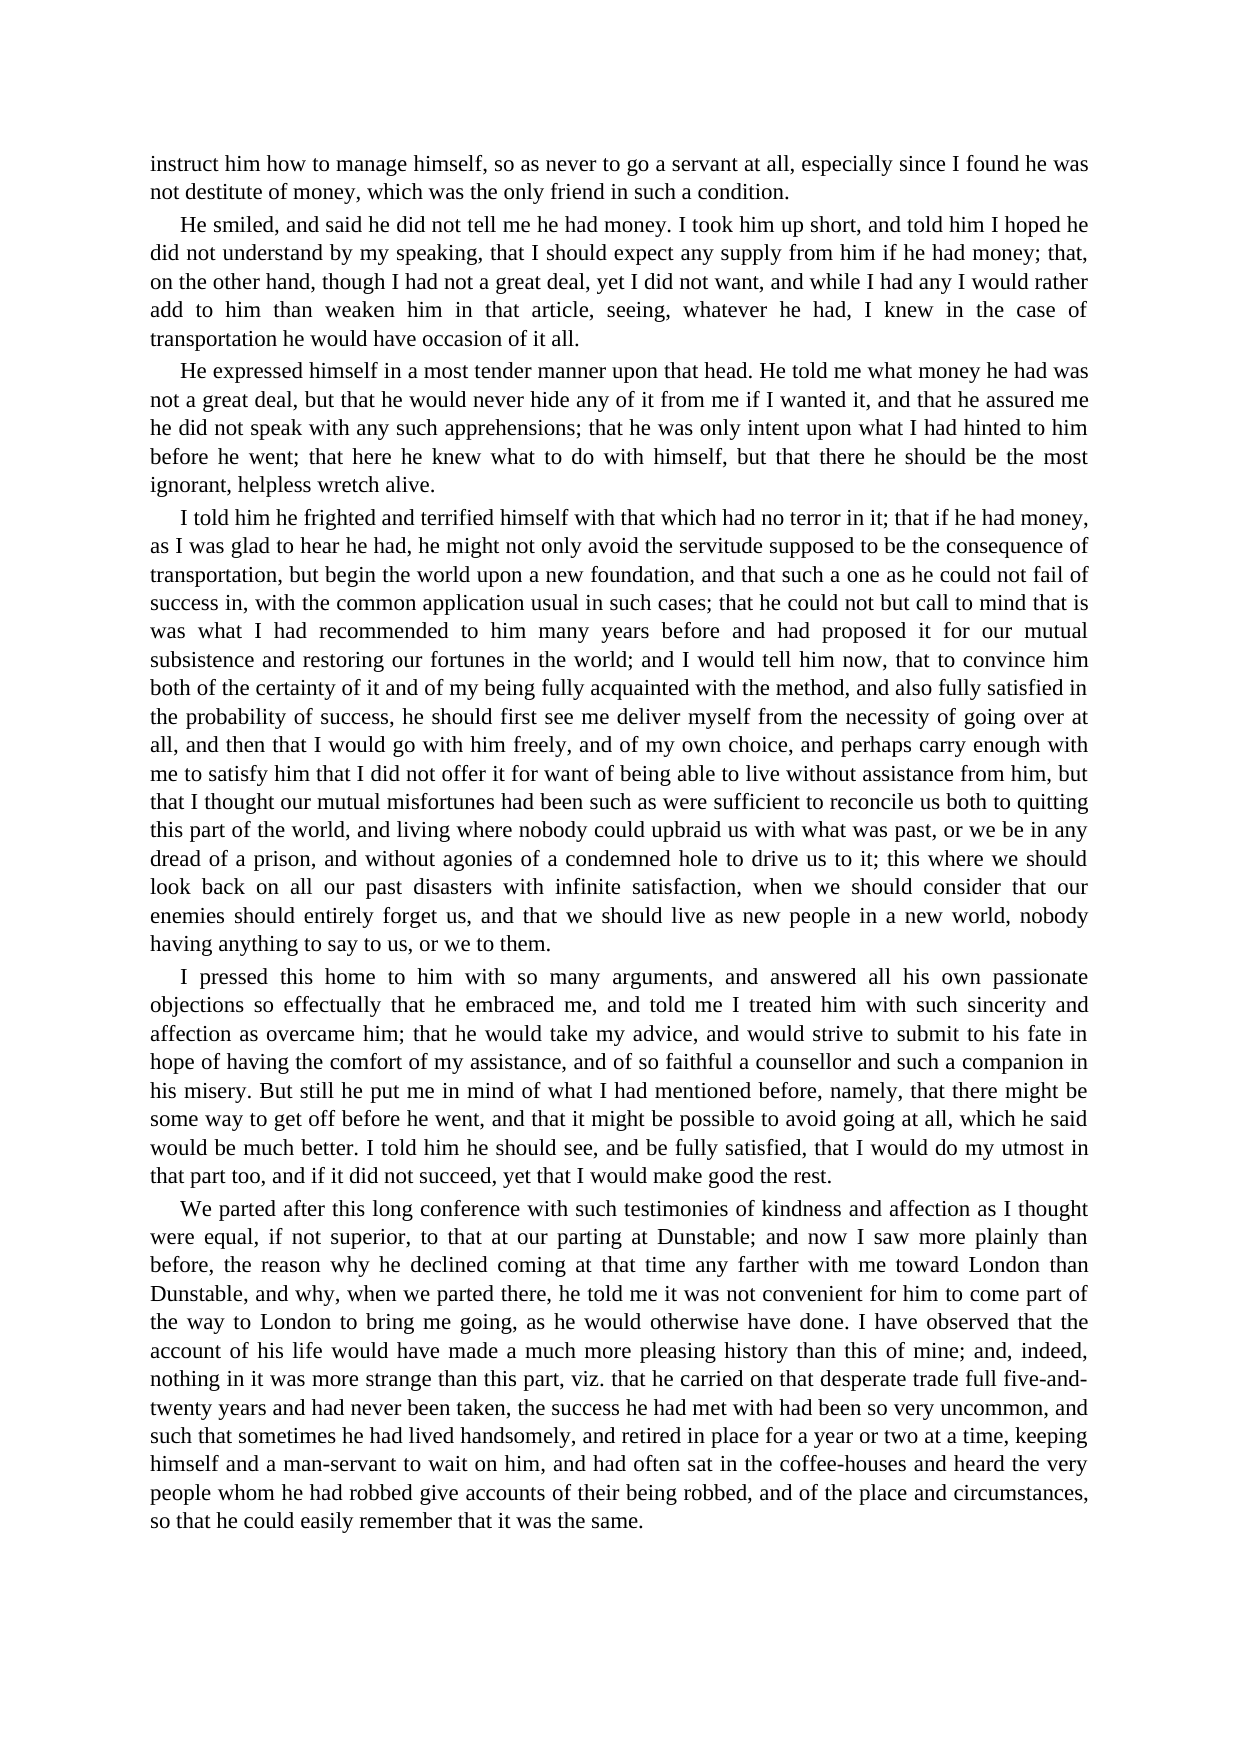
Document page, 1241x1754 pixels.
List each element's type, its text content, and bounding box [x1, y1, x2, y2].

text He expressed himself in a most tender manner upon that head. He told me what money he had was not a great deal, but that he would never hide any of it from me if I wanted it, and that he assured me he did not speak with any such apprehensions; that he was only intent upon what I had hinted to him before he went; that here he knew what to do with himself, but that there he should be the most ignorant, helpless wretch alive. [150, 357, 1090, 497]
text I pressed this home to him with so many arguments, and answered all his own passionate objections so effectually that he embraced me, and told me I treated him with such sincerity and affection as overcame him; that he would take my advice, and would strive to submit to his fate in hope of having the comfort of my assistance, and of so faithful a counsellor and such a companion in his misery. But still he put me in mind of what I had mentioned before, namely, that there might be some way to get off before he went, and that it might be possible to avoid going at all, which he said would be much better. I told him he should see, and be fully satisfied, that I would do my utmost in that part too, and if it did not succeed, yet that I would make good the rest. [150, 963, 1090, 1188]
text He smiled, and said he did not tell me he had money. I took him up short, and told him I hoped he did not understand by my speaking, that I should expect any supply from him if he had money; that, on the other hand, though I had not a great deal, yet I did not want, and while I had any I would rather add to him than weaken him in that article, seeing, whatever he had, I knew in the case of transportation he would have occasion of it all. [150, 211, 1090, 351]
text I told him he frighted and terrified himself with that which had no terror in it; that if he had money, as I was glad to hear he had, he might not only avoid the servitude supposed to be the consequence of transportation, but begin the world upon a new foundation, and that such a one as he could not fail of success in, with the common application usual in such cases; that he could not but call to mind that is was what I had recommended to him many years before and had proposed it for our mutual subsistence and restoring our fortunes in the world; and I would tell him now, that to convince him both of the certainty of it and of my being fully acquainted with the method, and also fully satisfied in the probability of success, he should first see me deliver myself from the necessity of going over at all, and then that I would go with him freely, and of my own choice, and perhaps carry enough with me to satisfy him that I did not offer it for want of being able to live without assistance from him, but that I thought our mutual misfortunes had been such as were sufficient to reconcile us both to quitting this part of the world, and living where nobody could upbraid us with what was past, or we be in any dread of a prison, and without agonies of a condemned hole to drive us to it; this where we should look back on all our past disasters with infinite satisfaction, when we should consider that our enemies should entirely forget us, and that we should live as new people in a new world, nobody having anything to say to us, or we to them. [150, 504, 1090, 957]
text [150, 150, 1090, 205]
text We parted after this long conference with such testimonies of kindness and affection as I thought were equal, if not superior, to that at our parting at Dunstable; and now I saw more plainly than before, the reason why he declined coming at that time any farther with me toward London than Dunstable, and why, when we parted there, he told me it was not convenient for him to come part of the way to London to bring me going, as he would otherwise have done. I have observed that the account of his life would have made a much more pleasing history than this of mine; and, indeed, nothing in it was more strange than this part, viz. that he carried on that desperate trade full five-and-twenty years and had never been taken, the success he had met with had been so very uncommon, and such that sometimes he had lived handsomely, and retired in place for a year or two at a time, keeping himself and a man-servant to wait on him, and had often sat in the coffee-houses and heard the very people whom he had robbed give accounts of their being robbed, and of the place and circumstances, so that he could easily remember that it was the same. [150, 1194, 1090, 1534]
